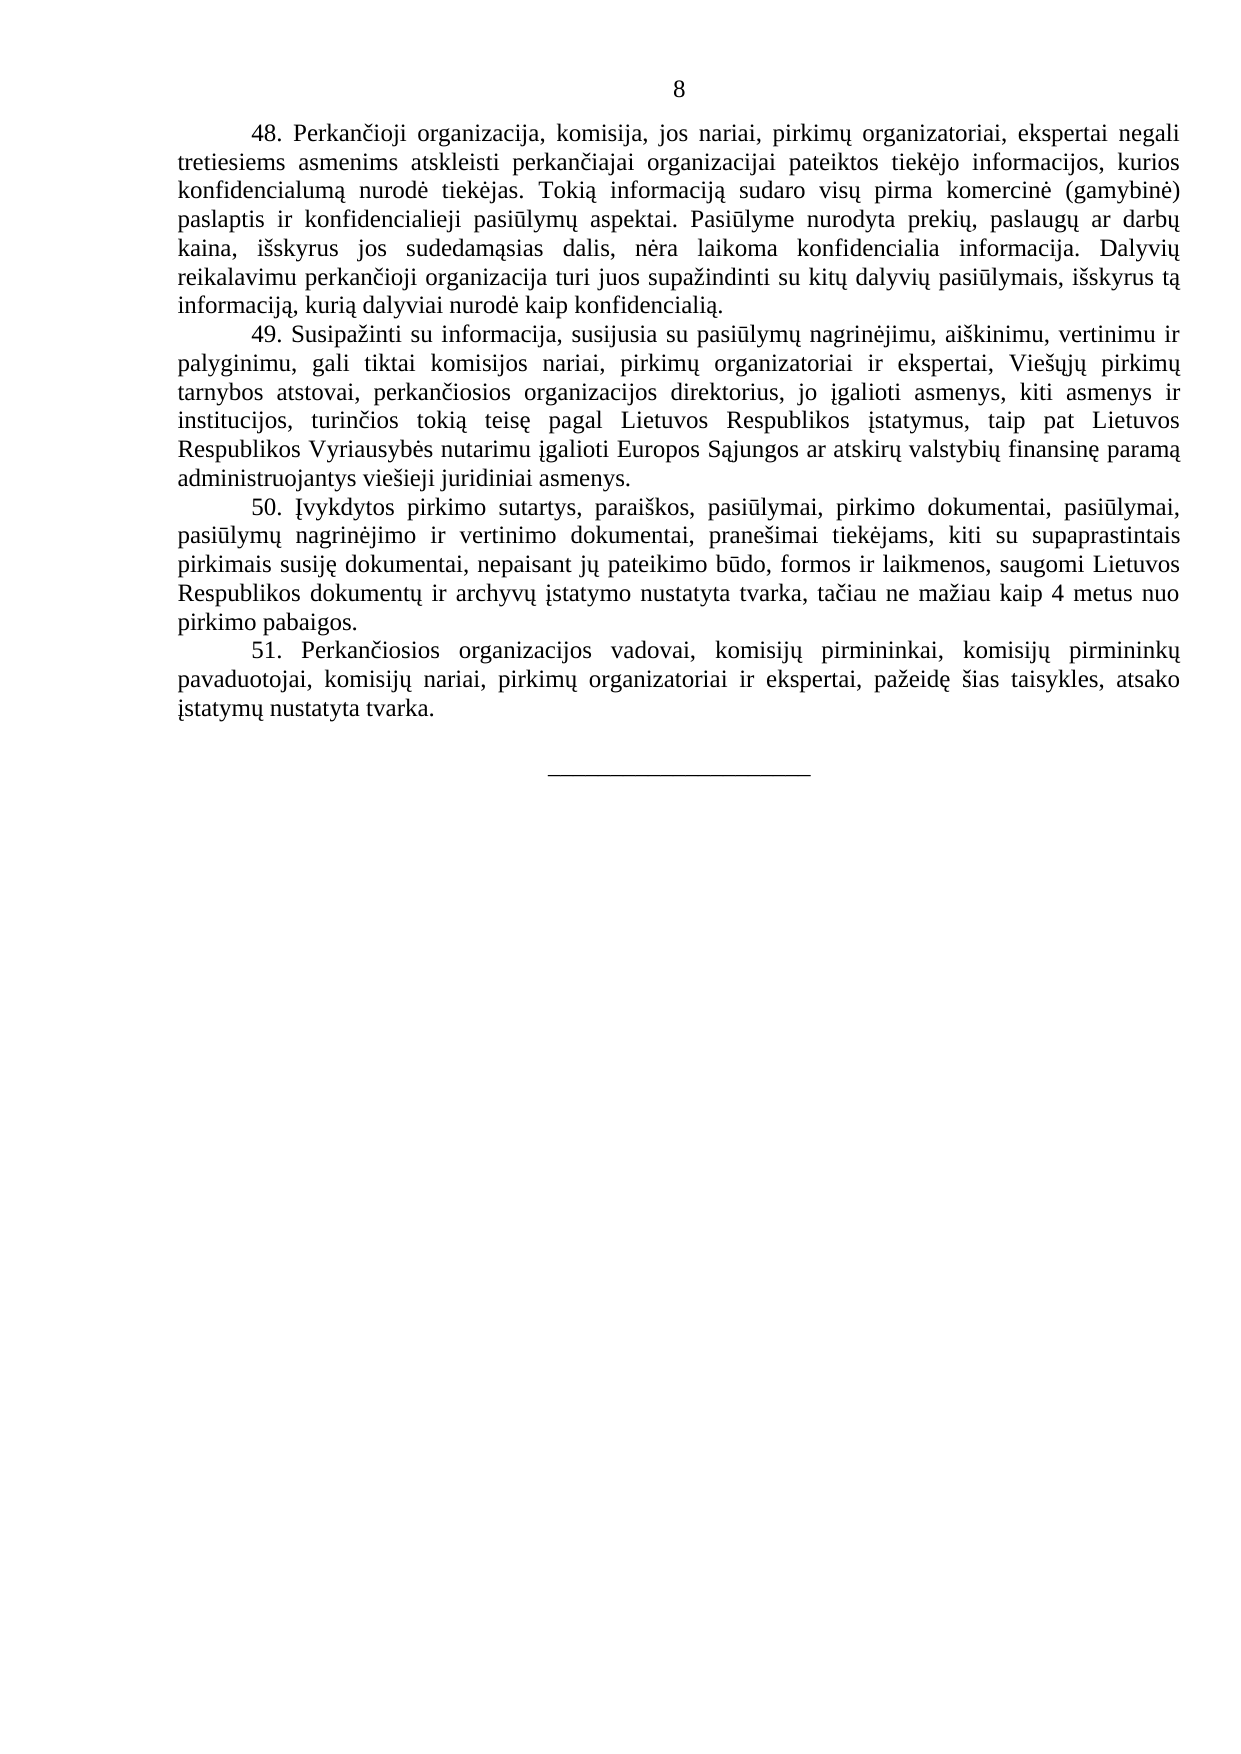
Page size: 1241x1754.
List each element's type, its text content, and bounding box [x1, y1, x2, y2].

text 50. Įvykdytos pirkimo sutartys, paraiškos, pasiūlymai, pirkimo dokumentai, pasiūlymai, pasiūlymų nagrinėjimo ir vertinimo dokumentai, pranešimai tiekėjams, kiti su supaprastintais pirkimais susiję dokumentai, nepaisant jų pateikimo būdo, formos ir laikmenos, saugomi Lietuvos Respublikos dokumentų ir archyvų įstatymo nustatyta tvarka, tačiau ne mažiau kaip 4 metus nuo pirkimo pabaigos. [177, 492, 1181, 636]
text _____________________ [177, 751, 1181, 779]
text 49. Susipažinti su informacija, susijusia su pasiūlymų nagrinėjimu, aiškinimu, vertinimu ir palyginimu, gali tiktai komisijos nariai, pirkimų organizatoriai ir ekspertai, Viešųjų pirkimų tarnybos atstovai, perkančiosios organizacijos direktorius, jo įgalioti asmenys, kiti asmenys ir institucijos, turinčios tokią teisę pagal Lietuvos Respublikos įstatymus, taip pat Lietuvos Respublikos Vyriausybės nutarimu įgalioti Europos Sąjungos ar atskirų valstybių finansinę paramą administruojantys viešieji juridiniai asmenys. [177, 319, 1181, 492]
text 48. Perkančioji organizacija, komisija, jos nariai, pirkimų organizatoriai, ekspertai negali tretiesiems asmenims atskleisti perkančiajai organizacijai pateiktos tiekėjo informacijos, kurios konfidencialumą nurodė tiekėjas. Tokią informaciją sudaro visų pirma komercinė (gamybinė) paslaptis ir konfidencialieji pasiūlymų aspektai. Pasiūlyme nurodyta prekių, paslaugų ar darbų kaina, išskyrus jos sudedamąsias dalis, nėra laikoma konfidencialia informacija. Dalyvių reikalavimu perkančioji organizacija turi juos supažindinti su kitų dalyvių pasiūlymais, išskyrus tą informaciją, kurią dalyviai nurodė kaip konfidencialią. [177, 118, 1181, 319]
text 51. Perkančiosios organizacijos vadovai, komisijų pirmininkai, komisijų pirmininkų pavaduotojai, komisijų nariai, pirkimų organizatoriai ir ekspertai, pažeidę šias taisykles, atsako įstatymų nustatyta tvarka. [177, 636, 1181, 722]
